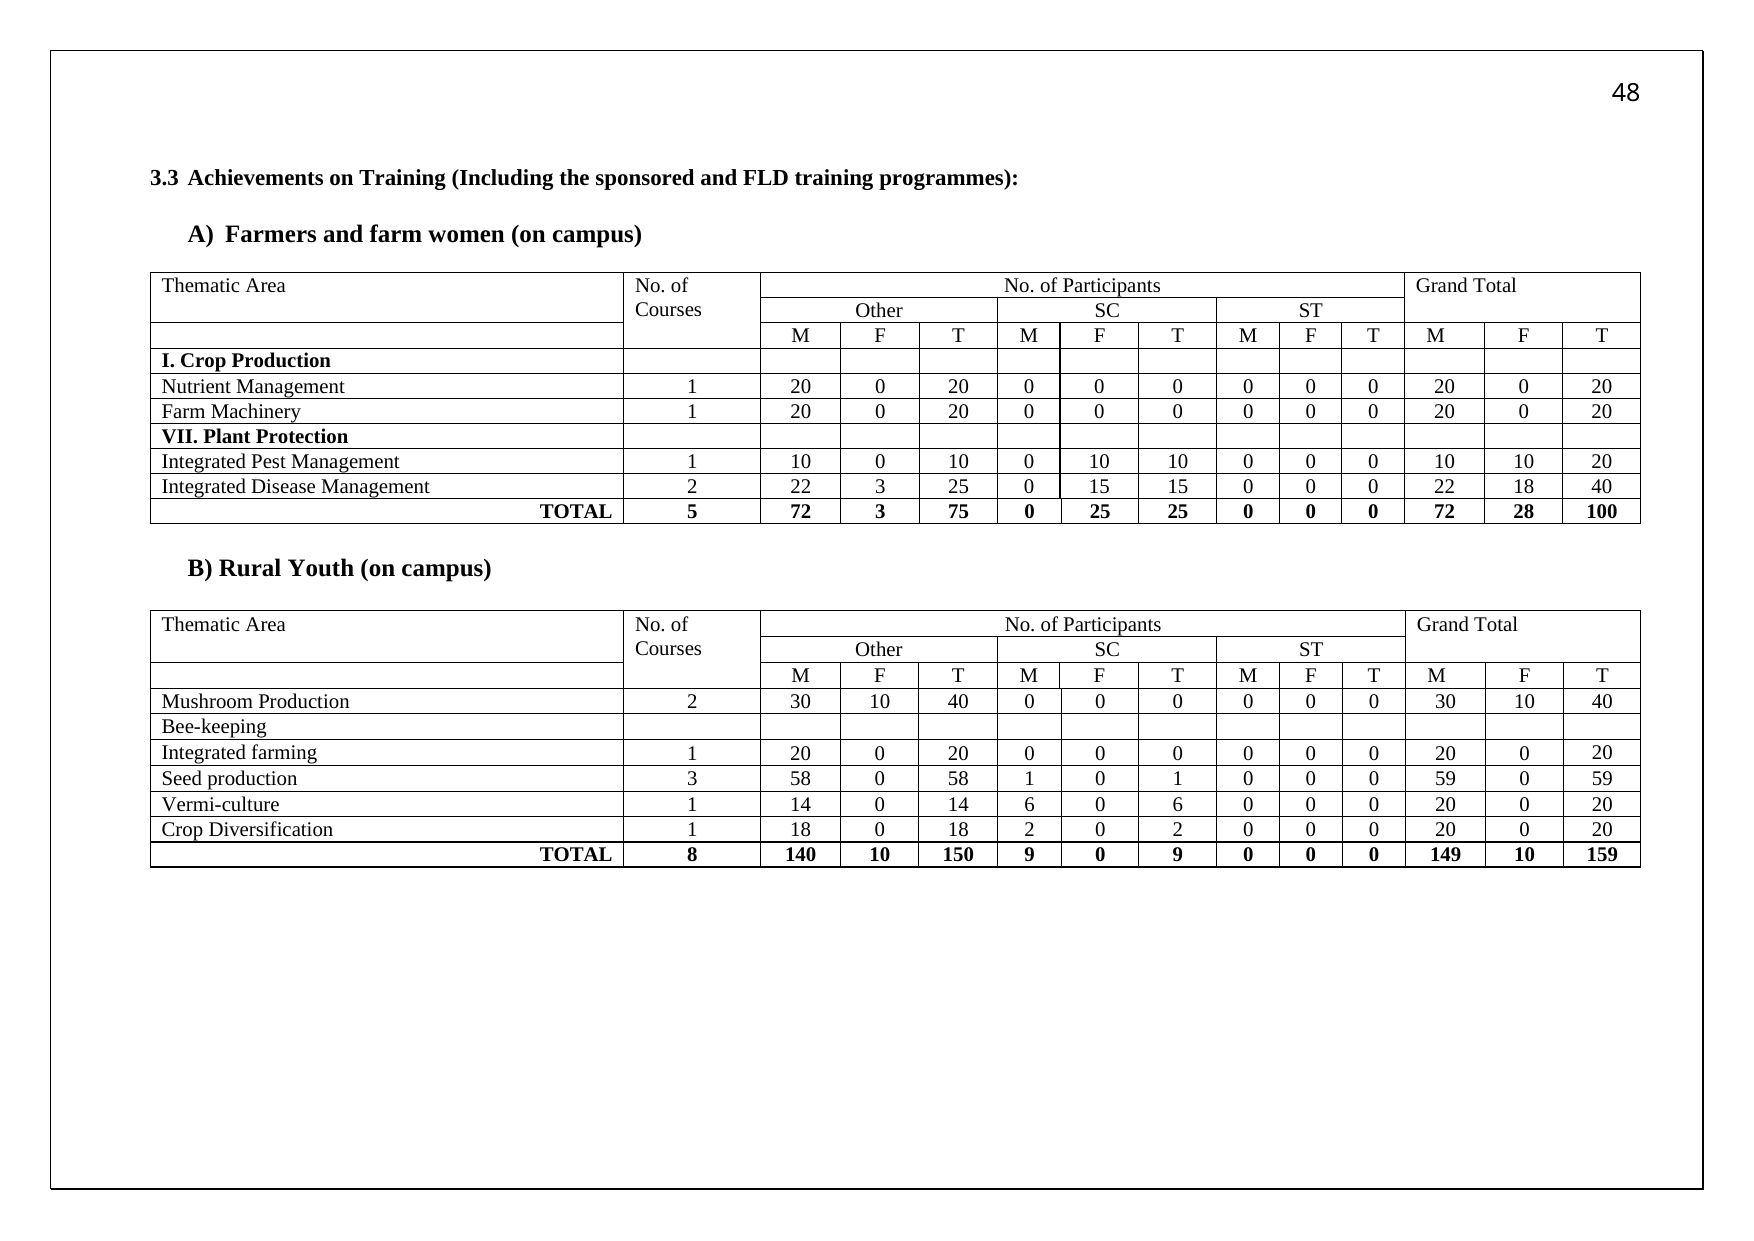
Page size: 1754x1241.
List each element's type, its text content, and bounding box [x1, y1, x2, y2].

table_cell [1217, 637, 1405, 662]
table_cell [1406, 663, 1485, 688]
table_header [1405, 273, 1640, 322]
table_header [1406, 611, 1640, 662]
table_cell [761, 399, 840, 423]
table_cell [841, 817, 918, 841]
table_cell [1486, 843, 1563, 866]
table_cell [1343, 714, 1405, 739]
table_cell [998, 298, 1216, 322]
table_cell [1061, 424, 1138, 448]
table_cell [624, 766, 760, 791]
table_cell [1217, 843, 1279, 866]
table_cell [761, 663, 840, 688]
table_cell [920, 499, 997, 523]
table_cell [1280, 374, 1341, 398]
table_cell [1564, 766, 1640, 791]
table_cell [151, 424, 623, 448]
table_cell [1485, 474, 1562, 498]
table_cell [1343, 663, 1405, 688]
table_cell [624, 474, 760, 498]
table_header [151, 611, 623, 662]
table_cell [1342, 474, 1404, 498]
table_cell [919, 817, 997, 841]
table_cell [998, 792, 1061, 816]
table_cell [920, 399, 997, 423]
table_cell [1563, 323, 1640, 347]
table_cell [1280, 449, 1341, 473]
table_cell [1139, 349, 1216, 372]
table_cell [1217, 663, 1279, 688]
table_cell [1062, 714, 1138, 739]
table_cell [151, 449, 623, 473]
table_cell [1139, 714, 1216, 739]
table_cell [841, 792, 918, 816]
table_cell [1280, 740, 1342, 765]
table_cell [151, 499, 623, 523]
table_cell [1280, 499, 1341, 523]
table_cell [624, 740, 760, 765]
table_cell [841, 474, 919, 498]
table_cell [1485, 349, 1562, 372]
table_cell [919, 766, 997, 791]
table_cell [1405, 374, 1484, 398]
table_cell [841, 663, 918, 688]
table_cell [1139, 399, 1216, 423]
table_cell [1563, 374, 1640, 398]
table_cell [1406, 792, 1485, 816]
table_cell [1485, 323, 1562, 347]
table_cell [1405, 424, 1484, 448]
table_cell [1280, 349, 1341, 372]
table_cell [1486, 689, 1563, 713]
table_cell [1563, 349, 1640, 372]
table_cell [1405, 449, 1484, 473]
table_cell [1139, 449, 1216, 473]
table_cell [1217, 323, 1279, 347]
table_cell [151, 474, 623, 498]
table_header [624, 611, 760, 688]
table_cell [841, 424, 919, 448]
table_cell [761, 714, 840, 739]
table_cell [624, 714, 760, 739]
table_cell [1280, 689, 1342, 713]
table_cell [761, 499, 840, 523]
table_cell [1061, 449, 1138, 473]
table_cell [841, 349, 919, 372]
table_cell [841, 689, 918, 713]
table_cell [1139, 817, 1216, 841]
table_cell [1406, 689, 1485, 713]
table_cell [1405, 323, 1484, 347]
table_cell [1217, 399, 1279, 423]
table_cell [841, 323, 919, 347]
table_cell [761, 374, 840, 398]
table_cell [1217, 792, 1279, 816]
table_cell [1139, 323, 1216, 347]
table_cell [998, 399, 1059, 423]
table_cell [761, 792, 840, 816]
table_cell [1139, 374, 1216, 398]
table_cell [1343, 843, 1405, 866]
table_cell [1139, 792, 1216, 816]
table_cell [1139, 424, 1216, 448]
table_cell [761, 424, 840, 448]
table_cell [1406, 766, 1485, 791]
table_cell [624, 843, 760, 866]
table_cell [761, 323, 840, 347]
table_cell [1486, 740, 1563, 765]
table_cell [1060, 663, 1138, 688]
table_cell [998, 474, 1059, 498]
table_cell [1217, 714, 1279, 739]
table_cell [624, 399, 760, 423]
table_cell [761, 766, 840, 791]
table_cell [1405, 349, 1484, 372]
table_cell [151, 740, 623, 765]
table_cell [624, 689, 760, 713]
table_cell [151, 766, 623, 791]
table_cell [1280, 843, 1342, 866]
list Farmers and farm women (on campus) [187, 219, 1640, 248]
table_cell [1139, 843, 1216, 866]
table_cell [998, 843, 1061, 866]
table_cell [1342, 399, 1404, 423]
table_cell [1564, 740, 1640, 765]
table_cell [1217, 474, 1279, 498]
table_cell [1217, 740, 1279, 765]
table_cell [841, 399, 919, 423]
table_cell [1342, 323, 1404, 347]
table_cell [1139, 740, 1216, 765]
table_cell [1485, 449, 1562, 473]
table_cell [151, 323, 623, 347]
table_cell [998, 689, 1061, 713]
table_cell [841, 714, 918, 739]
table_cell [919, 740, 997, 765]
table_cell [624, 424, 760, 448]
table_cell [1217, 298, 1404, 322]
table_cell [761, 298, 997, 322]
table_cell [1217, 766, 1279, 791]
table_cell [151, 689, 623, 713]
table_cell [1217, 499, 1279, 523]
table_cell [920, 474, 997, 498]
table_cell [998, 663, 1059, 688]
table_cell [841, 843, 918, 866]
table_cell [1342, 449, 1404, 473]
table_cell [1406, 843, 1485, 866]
text B) Rural Youth (on campus) [187, 553, 1640, 582]
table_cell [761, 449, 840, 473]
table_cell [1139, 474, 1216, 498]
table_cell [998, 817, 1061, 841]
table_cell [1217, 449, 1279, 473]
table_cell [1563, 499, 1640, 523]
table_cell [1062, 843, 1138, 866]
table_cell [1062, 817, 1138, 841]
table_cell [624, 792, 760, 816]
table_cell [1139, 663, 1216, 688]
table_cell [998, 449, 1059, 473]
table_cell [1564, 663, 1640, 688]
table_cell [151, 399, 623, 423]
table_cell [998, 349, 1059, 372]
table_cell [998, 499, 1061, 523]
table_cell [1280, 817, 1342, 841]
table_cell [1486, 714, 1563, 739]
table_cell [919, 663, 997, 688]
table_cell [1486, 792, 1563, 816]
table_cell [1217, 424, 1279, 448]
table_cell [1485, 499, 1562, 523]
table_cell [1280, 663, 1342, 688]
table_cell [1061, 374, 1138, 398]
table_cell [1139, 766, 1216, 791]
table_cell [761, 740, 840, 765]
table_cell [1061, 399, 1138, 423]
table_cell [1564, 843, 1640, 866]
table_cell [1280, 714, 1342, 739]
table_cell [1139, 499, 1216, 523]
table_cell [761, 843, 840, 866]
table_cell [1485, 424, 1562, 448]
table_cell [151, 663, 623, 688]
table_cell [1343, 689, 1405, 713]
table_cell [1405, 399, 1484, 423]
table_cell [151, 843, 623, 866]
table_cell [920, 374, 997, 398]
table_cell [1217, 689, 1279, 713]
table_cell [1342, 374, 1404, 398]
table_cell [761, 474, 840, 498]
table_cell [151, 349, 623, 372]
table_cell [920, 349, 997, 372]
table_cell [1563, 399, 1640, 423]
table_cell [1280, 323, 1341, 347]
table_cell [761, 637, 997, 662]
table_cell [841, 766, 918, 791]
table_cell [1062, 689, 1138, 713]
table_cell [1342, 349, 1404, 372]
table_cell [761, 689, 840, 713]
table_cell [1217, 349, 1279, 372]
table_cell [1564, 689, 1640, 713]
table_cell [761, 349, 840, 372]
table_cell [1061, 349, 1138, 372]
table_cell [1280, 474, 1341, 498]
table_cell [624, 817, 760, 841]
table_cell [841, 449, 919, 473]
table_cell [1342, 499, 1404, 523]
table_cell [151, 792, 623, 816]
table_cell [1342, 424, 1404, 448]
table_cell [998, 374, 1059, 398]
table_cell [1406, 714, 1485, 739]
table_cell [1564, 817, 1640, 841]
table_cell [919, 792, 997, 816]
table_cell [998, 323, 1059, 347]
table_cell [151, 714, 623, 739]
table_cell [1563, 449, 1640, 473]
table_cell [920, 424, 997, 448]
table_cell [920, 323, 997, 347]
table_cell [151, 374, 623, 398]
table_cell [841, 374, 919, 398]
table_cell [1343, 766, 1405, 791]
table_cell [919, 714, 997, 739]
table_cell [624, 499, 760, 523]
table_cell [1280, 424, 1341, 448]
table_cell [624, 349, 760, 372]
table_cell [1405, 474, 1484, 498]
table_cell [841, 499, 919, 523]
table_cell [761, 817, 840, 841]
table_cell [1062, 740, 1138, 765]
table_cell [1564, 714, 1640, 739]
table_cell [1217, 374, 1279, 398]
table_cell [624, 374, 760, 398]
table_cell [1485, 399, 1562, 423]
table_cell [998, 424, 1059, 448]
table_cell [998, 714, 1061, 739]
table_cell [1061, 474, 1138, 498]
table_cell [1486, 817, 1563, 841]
list Achievements on Training (Including the sponsored and FLD training programmes): [150, 164, 1640, 191]
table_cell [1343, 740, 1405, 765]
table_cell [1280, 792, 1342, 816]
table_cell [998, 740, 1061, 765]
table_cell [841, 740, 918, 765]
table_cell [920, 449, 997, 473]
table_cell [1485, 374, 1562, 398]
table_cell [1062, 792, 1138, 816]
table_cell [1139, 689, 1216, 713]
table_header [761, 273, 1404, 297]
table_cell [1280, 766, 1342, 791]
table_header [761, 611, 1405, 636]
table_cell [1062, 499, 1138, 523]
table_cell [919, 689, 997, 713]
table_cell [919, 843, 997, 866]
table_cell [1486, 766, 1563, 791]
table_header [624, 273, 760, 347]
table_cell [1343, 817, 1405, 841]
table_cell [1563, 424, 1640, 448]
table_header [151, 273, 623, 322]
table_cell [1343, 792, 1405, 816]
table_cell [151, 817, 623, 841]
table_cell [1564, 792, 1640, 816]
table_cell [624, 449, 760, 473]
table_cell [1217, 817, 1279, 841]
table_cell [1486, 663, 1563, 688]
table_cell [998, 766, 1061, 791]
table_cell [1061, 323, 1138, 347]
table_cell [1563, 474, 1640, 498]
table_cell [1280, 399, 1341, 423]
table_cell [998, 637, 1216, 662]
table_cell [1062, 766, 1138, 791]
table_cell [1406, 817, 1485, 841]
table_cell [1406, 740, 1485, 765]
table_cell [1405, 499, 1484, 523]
